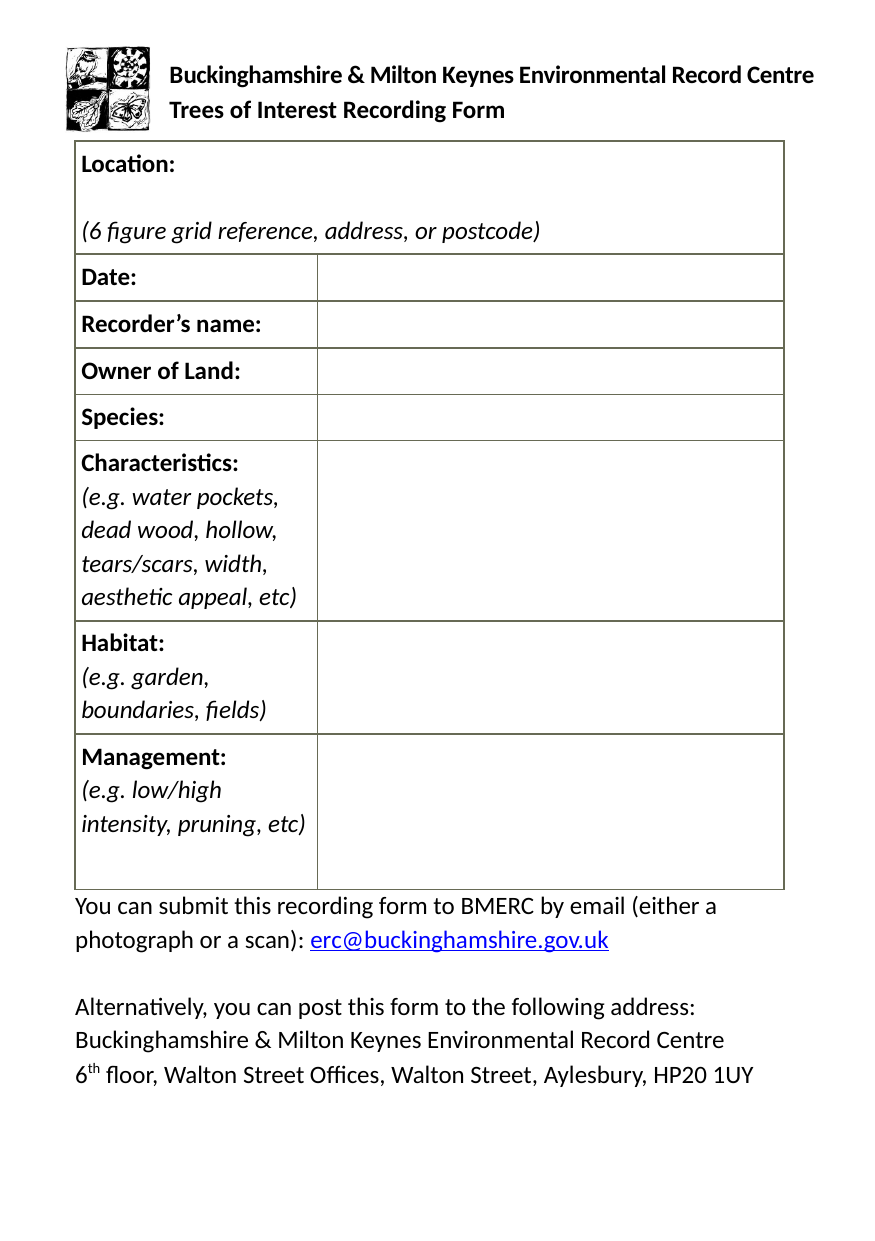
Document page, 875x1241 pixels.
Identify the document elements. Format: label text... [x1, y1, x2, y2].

table_cell Recorder’s name: [76, 302, 317, 347]
table_cell [318, 441, 783, 620]
text 6th floor, Walton Street Offices, Walton Street, Aylesbury, HP20 1UY [75, 1059, 799, 1090]
text Trees of Interest Recording Form [151, 94, 799, 124]
text Alternatively, you can post this form to the following address: [75, 991, 828, 1021]
table_cell Date: [76, 255, 317, 300]
table_cell [318, 302, 783, 347]
table_cell [318, 735, 783, 889]
table_cell [318, 349, 783, 393]
text Buckinghamshire & Milton Keynes Environmental Record Centre [151, 59, 828, 89]
table_cell Habitat: (e.g. garden, boundaries, fields) [76, 622, 317, 733]
table_cell Management: (e.g. low/high intensity, pruning, etc) [76, 735, 317, 889]
table_cell [318, 255, 783, 300]
table_cell [318, 395, 783, 439]
table_cell [318, 622, 783, 733]
table_cell Owner of Land: [76, 349, 317, 393]
table_header Location: (6 figure grid reference, address, or postcode) [76, 142, 783, 253]
picture [64, 46, 151, 133]
text You can submit this recording form to BMERC by email (either a photograph or a scan): erc@buckinghamshire.gov.uk [75, 890, 799, 954]
table_cell Species: [76, 395, 317, 439]
table_cell Characteristics: (e.g. water pockets, dead wood, hollow, tears/scars, width, aesthetic appeal, etc) [76, 441, 317, 620]
text Buckinghamshire & Milton Keynes Environmental Record Centre [75, 1024, 799, 1055]
